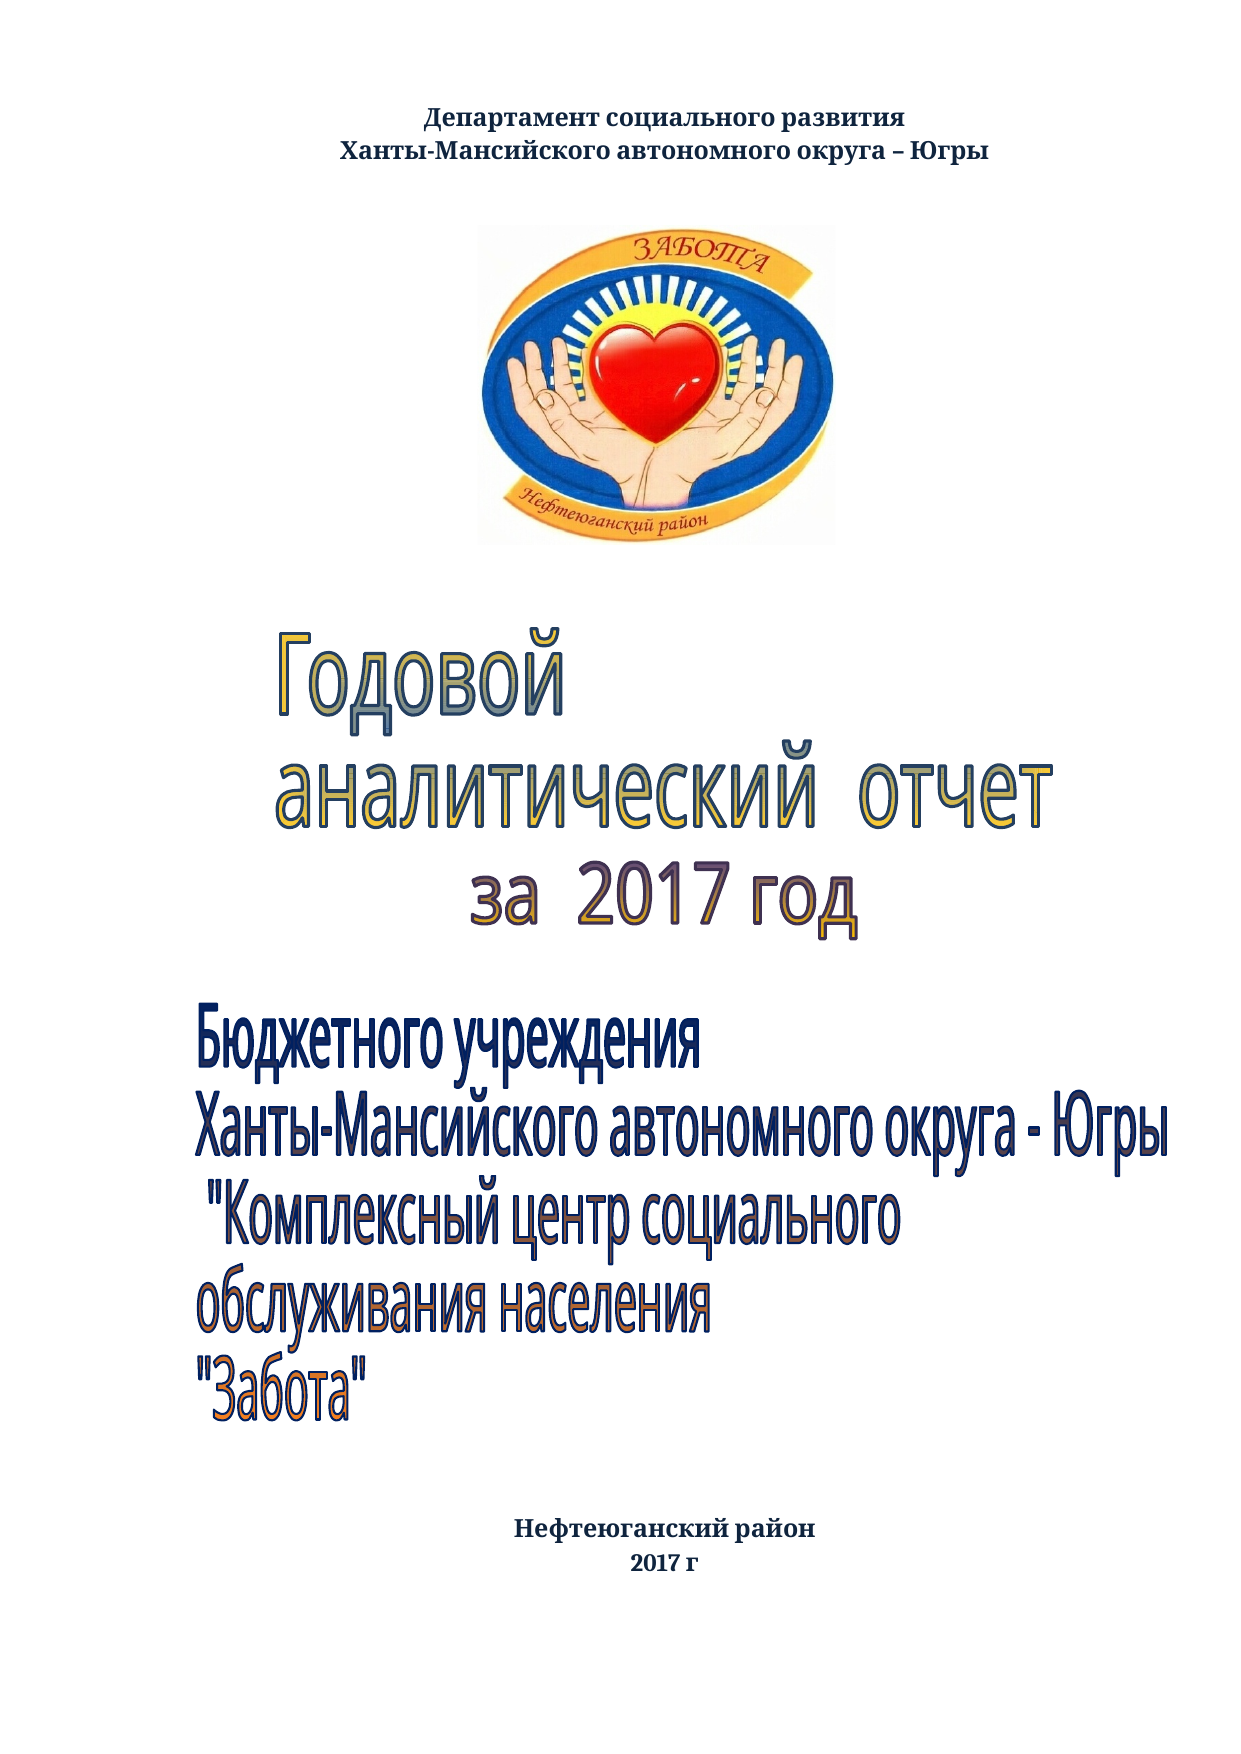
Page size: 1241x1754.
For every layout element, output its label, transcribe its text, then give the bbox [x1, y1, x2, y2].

text Ханты-Мансийского автономного округа – Югры [177, 137, 1152, 166]
text Департамент социального развития [177, 104, 1152, 133]
text Нефтеюганский район [177, 1515, 1152, 1544]
text 2017 г [177, 1548, 1152, 1577]
picture [477, 225, 836, 545]
